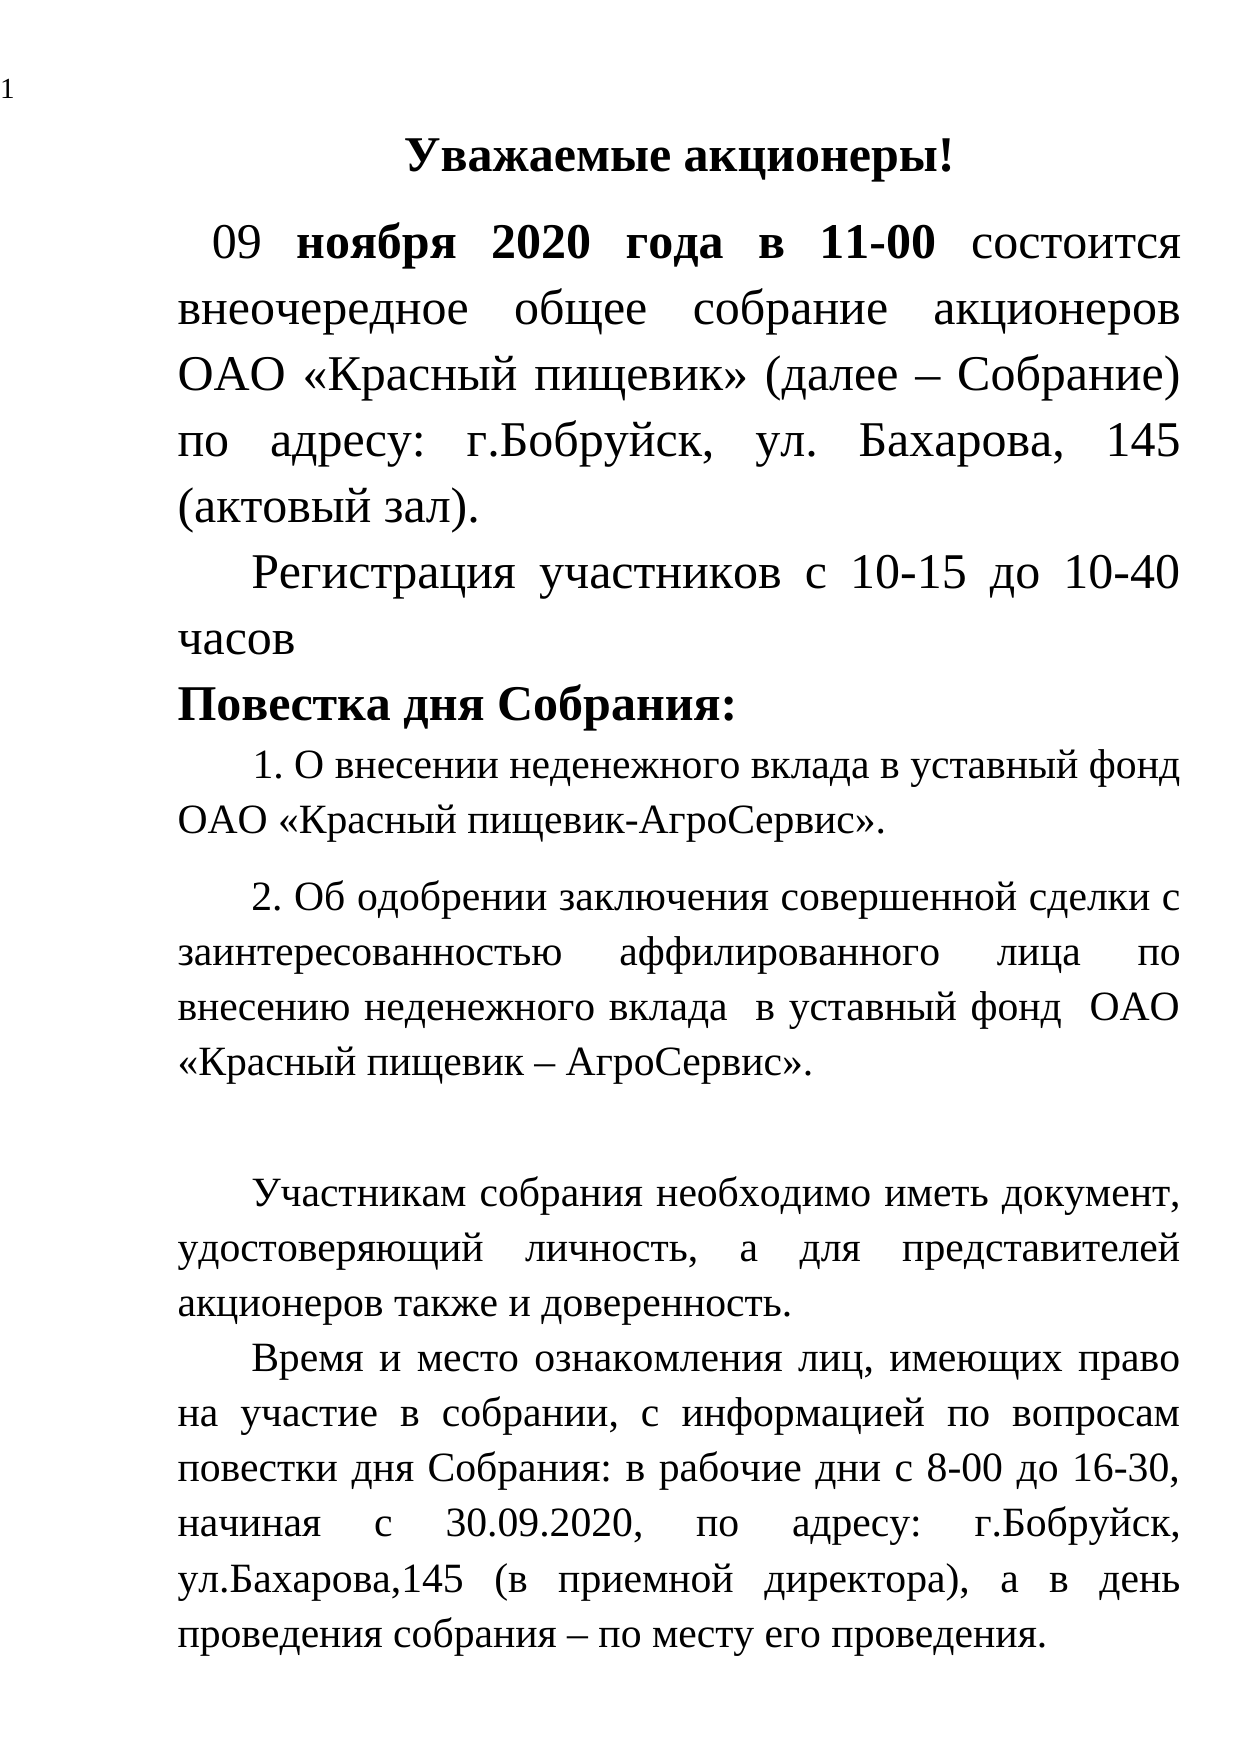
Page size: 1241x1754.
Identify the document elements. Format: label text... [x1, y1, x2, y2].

text Участникам собрания необходимо иметь документ, удостоверяющий личность, а для представителей акционеров также и доверенность. [177, 1167, 1181, 1325]
text Регистрация участников с 10-15 до 10-40 часов [177, 542, 1181, 665]
text Уважаемые акционеры! [177, 125, 1181, 182]
text 1. О внесении неденежного вклада в уставный фонд ОАО «Красный пищевик-АгроСервис». [177, 740, 1181, 843]
text 2. Об одобрении заключения совершенной сделки с заинтересованностью аффилированного лица по внесению неденежного вклада в уставный фонд ОАО «Красный пищевик – АгроСервис». [177, 871, 1181, 1084]
text Повестка дня Собрания: [177, 674, 1181, 731]
text 09 ноября 2020 года в 11-00 состоится внеочередное общее собрание акционеров ОАО «Красный пищевик» (далее – Собрание) по адресу: г.Бобруйск, ул. Бахарова, 145 (актовый зал). [177, 212, 1181, 533]
text Время и место ознакомления лиц, имеющих право на участие в собрании, с информацией по вопросам повестки дня Собрания: в рабочие дни с 8-00 до 16-30, начиная с 30.09.2020, по адресу: г.Бобруйск, ул.Бахарова,145 (в приемной директора), а в день проведения собрания – по месту его проведения. [177, 1333, 1181, 1656]
